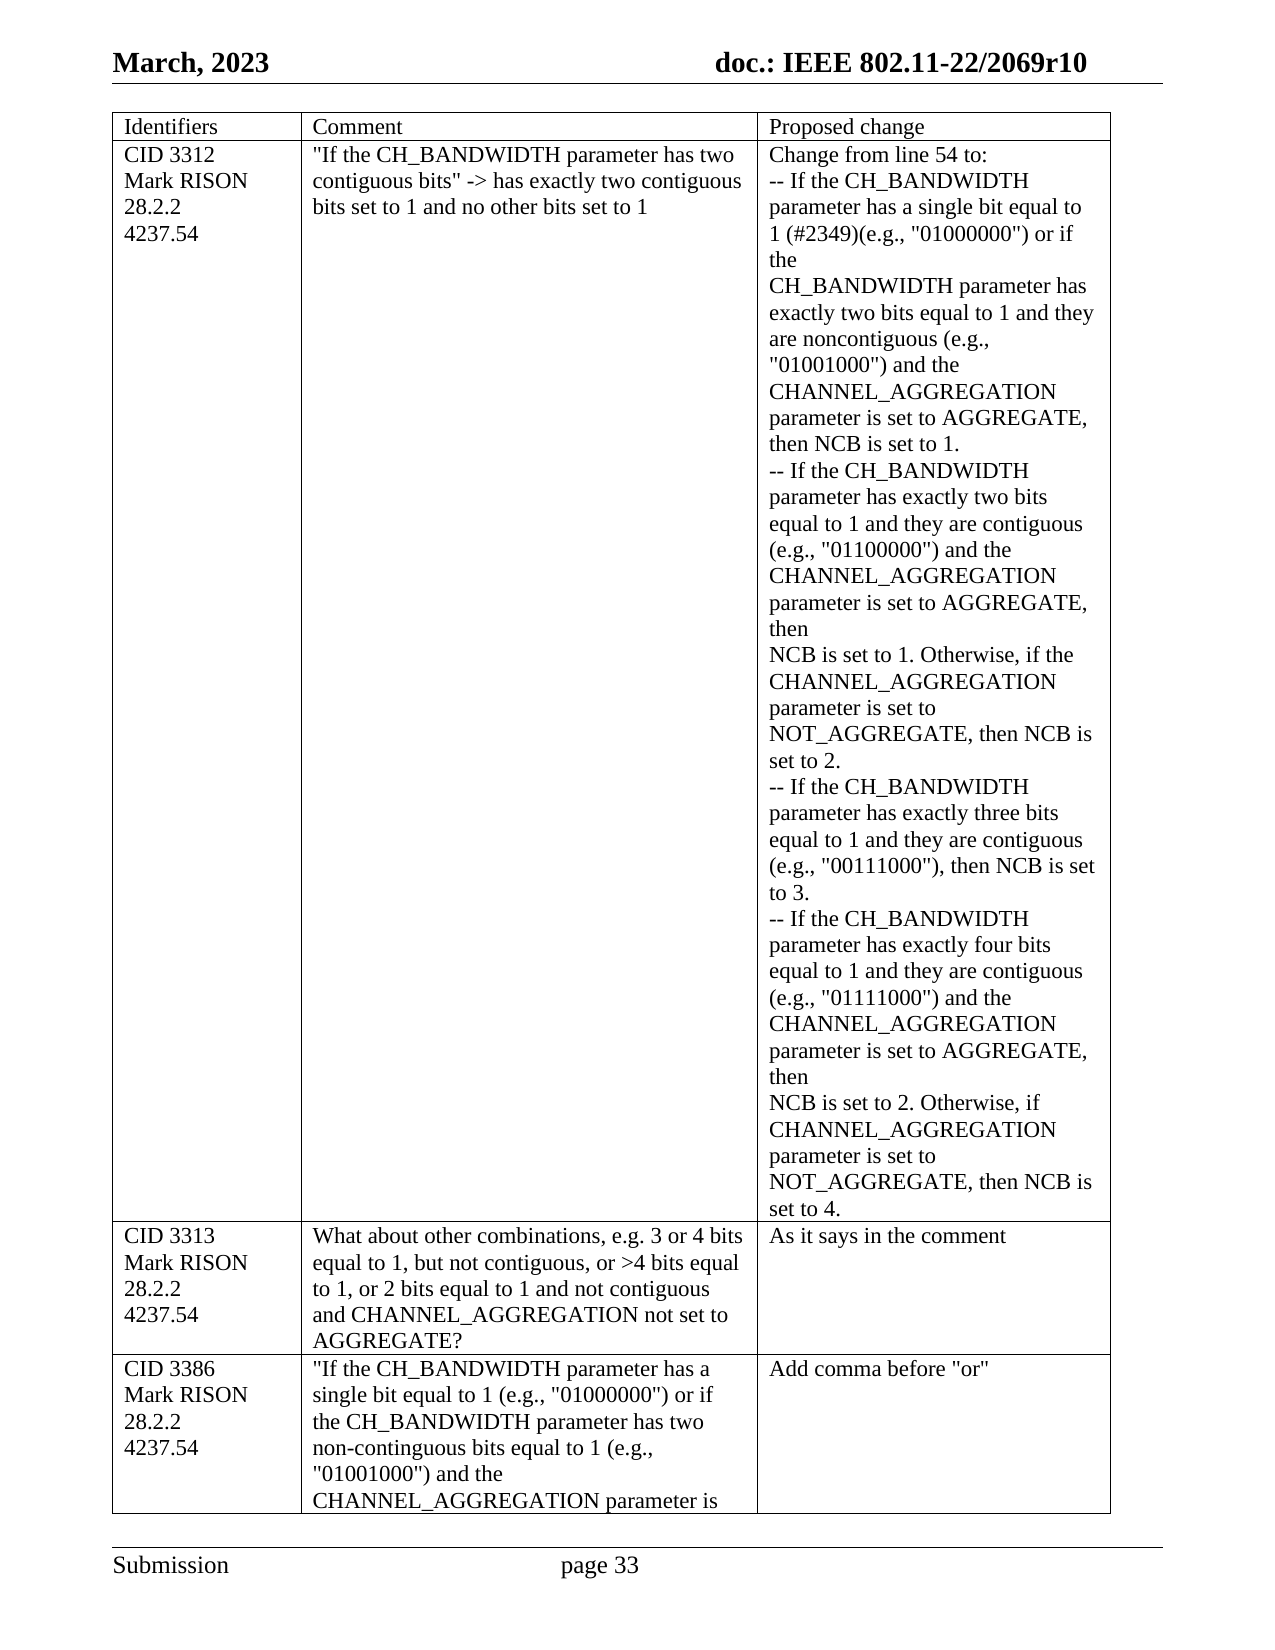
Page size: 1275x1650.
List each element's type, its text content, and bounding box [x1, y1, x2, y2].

table_cell "If the CH_BANDWIDTH parameter has two contiguous bits" -> has exactly two contiguous bits set to 1 and no other bits set to 1 [302, 141, 757, 1221]
table_cell CID 3313 Mark RISON 28.2.2 4237.54 [113, 1222, 301, 1354]
table_cell As it says in the comment [758, 1222, 1110, 1354]
table_header Identifiers [113, 113, 301, 139]
table_cell CID 3312 Mark RISON 28.2.2 4237.54 [113, 141, 301, 1221]
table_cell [302, 1355, 757, 1513]
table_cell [113, 1355, 301, 1513]
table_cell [758, 1355, 1110, 1513]
table_header Proposed change [758, 113, 1110, 139]
table_cell What about other combinations, e.g. 3 or 4 bits equal to 1, but not contiguous, or >4 bits equal to 1, or 2 bits equal to 1 and not contiguous and CHANNEL_AGGREGATION not set to AGGREGATE? [302, 1222, 757, 1354]
table_header Comment [302, 113, 757, 139]
table_cell Change from line 54 to: -- If the CH_BANDWIDTH parameter has a single bit equal to 1 (#2349)(e.g., "01000000") or if the CH_BANDWIDTH parameter has exactly two bits equal to 1 and they are noncontiguous (e.g., "01001000") and the CHANNEL_AGGREGATION parameter is set to AGGREGATE, then NCB is set to 1. -- If the CH_BANDWIDTH parameter has exactly two bits equal to 1 and they are contiguous (e.g., "01100000") and the CHANNEL_AGGREGATION parameter is set to AGGREGATE, then NCB is set to 1. Otherwise, if the CHANNEL_AGGREGATION parameter is set to NOT_AGGREGATE, then NCB is set to 2. -- If the CH_BANDWIDTH parameter has exactly three bits equal to 1 and they are contiguous (e.g., "00111000"), then NCB is set to 3. -- If the CH_BANDWIDTH parameter has exactly four bits equal to 1 and they are contiguous (e.g., "01111000") and the CHANNEL_AGGREGATION parameter is set to AGGREGATE, then NCB is set to 2. Otherwise, if CHANNEL_AGGREGATION parameter is set to NOT_AGGREGATE, then NCB is set to 4. [758, 141, 1110, 1221]
